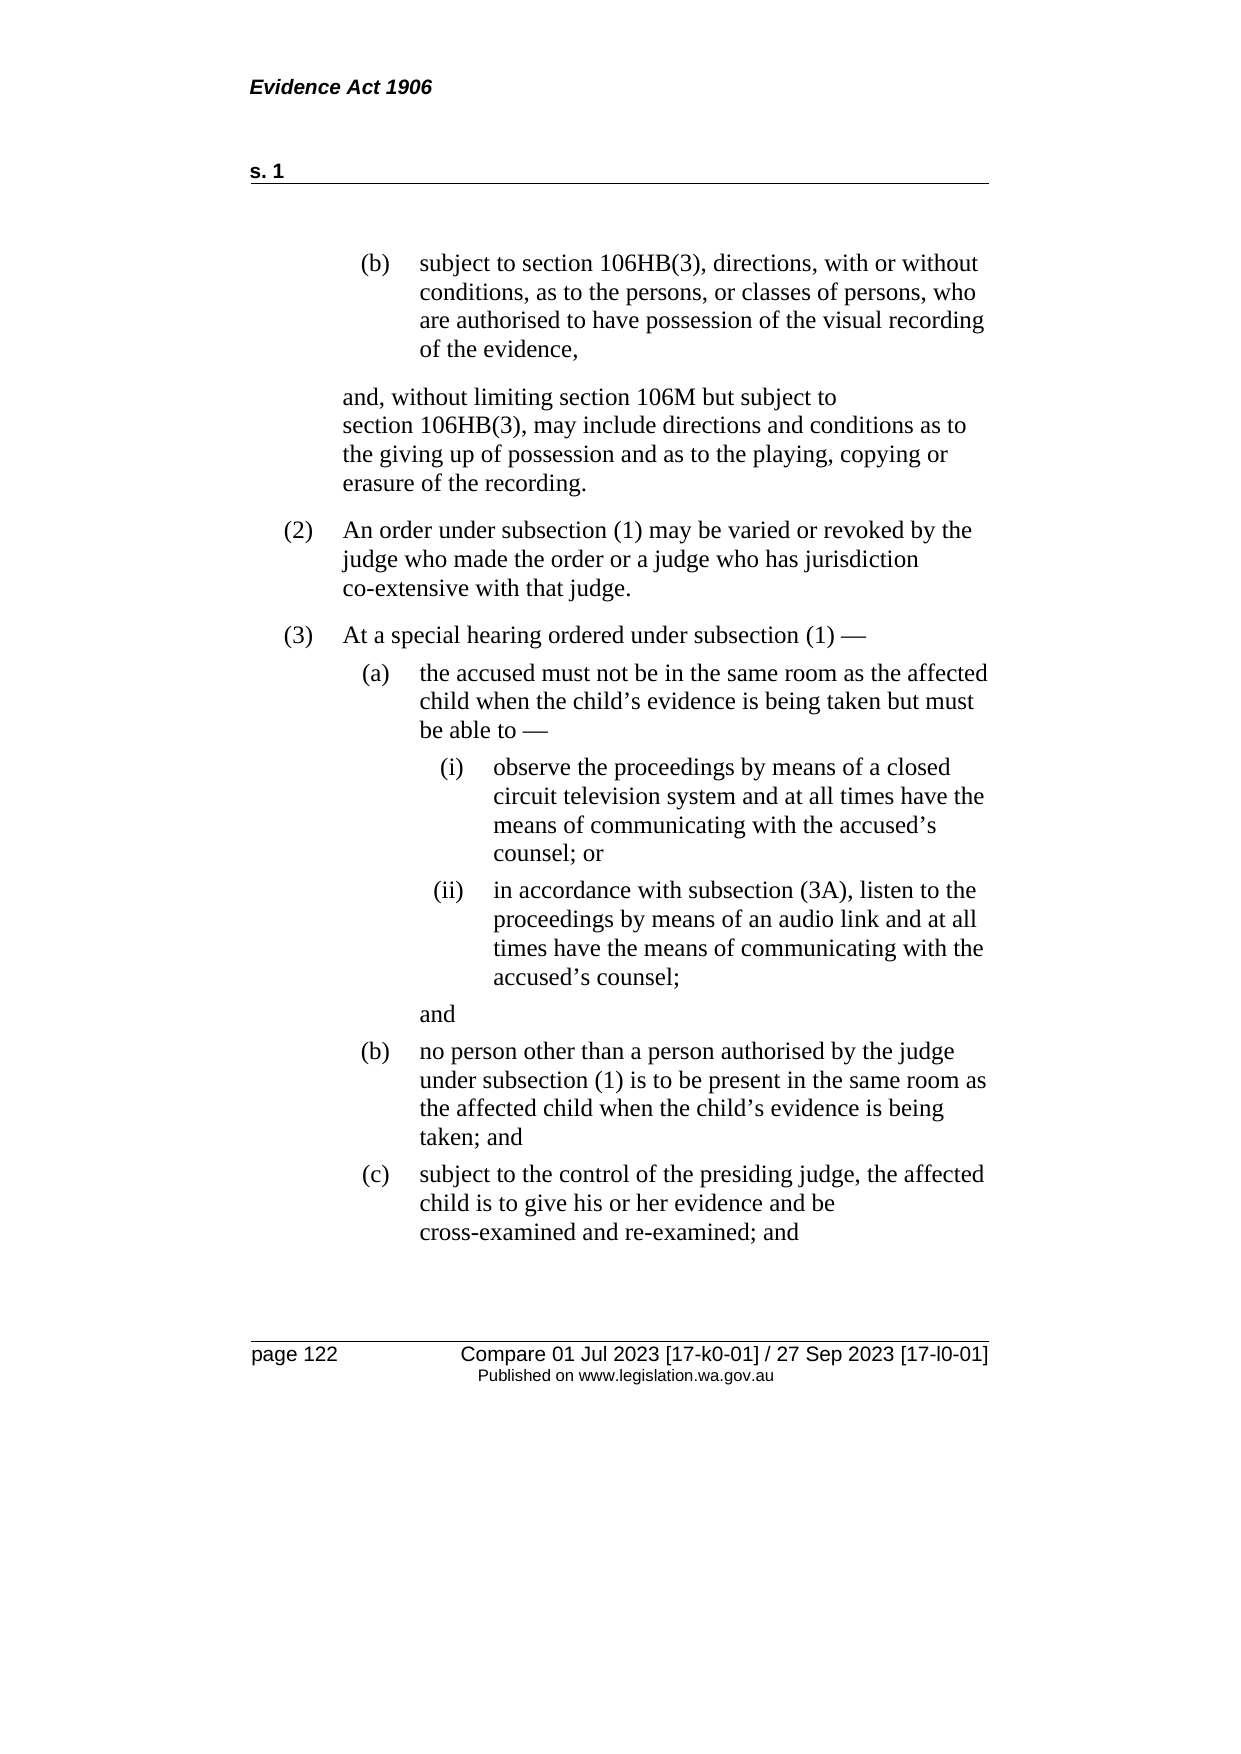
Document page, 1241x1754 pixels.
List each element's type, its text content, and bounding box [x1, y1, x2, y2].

text (ii) in accordance with subsection (3A), listen to the proceedings by means of an audio link and at all times have the means of communicating with the accused’s counsel; [251, 876, 989, 991]
text (a) the accused must not be in the same room as the affected child when the child’s evidence is being taken but must be able to — [251, 658, 989, 744]
text (b) subject to section 106HB(3), directions, with or without conditions, as to the persons, or classes of persons, who are authorised to have possession of the visual recording of the evidence, [251, 248, 989, 363]
text (b) no person other than a person authorised by the judge under subsection (1) is to be present in the same room as the affected child when the child’s evidence is being taken; and [251, 1036, 989, 1151]
text and, without limiting section 106M but subject to section 106HB(3), may include directions and conditions as to the giving up of possession and as to the playing, copying or erasure of the recording. [251, 382, 989, 497]
text (2) An order under subsection (1) may be varied or revoked by the judge who made the order or a judge who has jurisdiction co-extensive with that judge. [251, 516, 989, 602]
text (c) subject to the control of the presiding judge, the affected child is to give his or her evidence and be cross-examined and re-examined; and [251, 1159, 989, 1246]
text (3) At a special hearing ordered under subsection (1) — [251, 621, 989, 649]
text (i) observe the proceedings by means of a closed circuit television system and at all times have the means of communicating with the accused’s counsel; or [251, 752, 989, 867]
text and [251, 999, 989, 1028]
